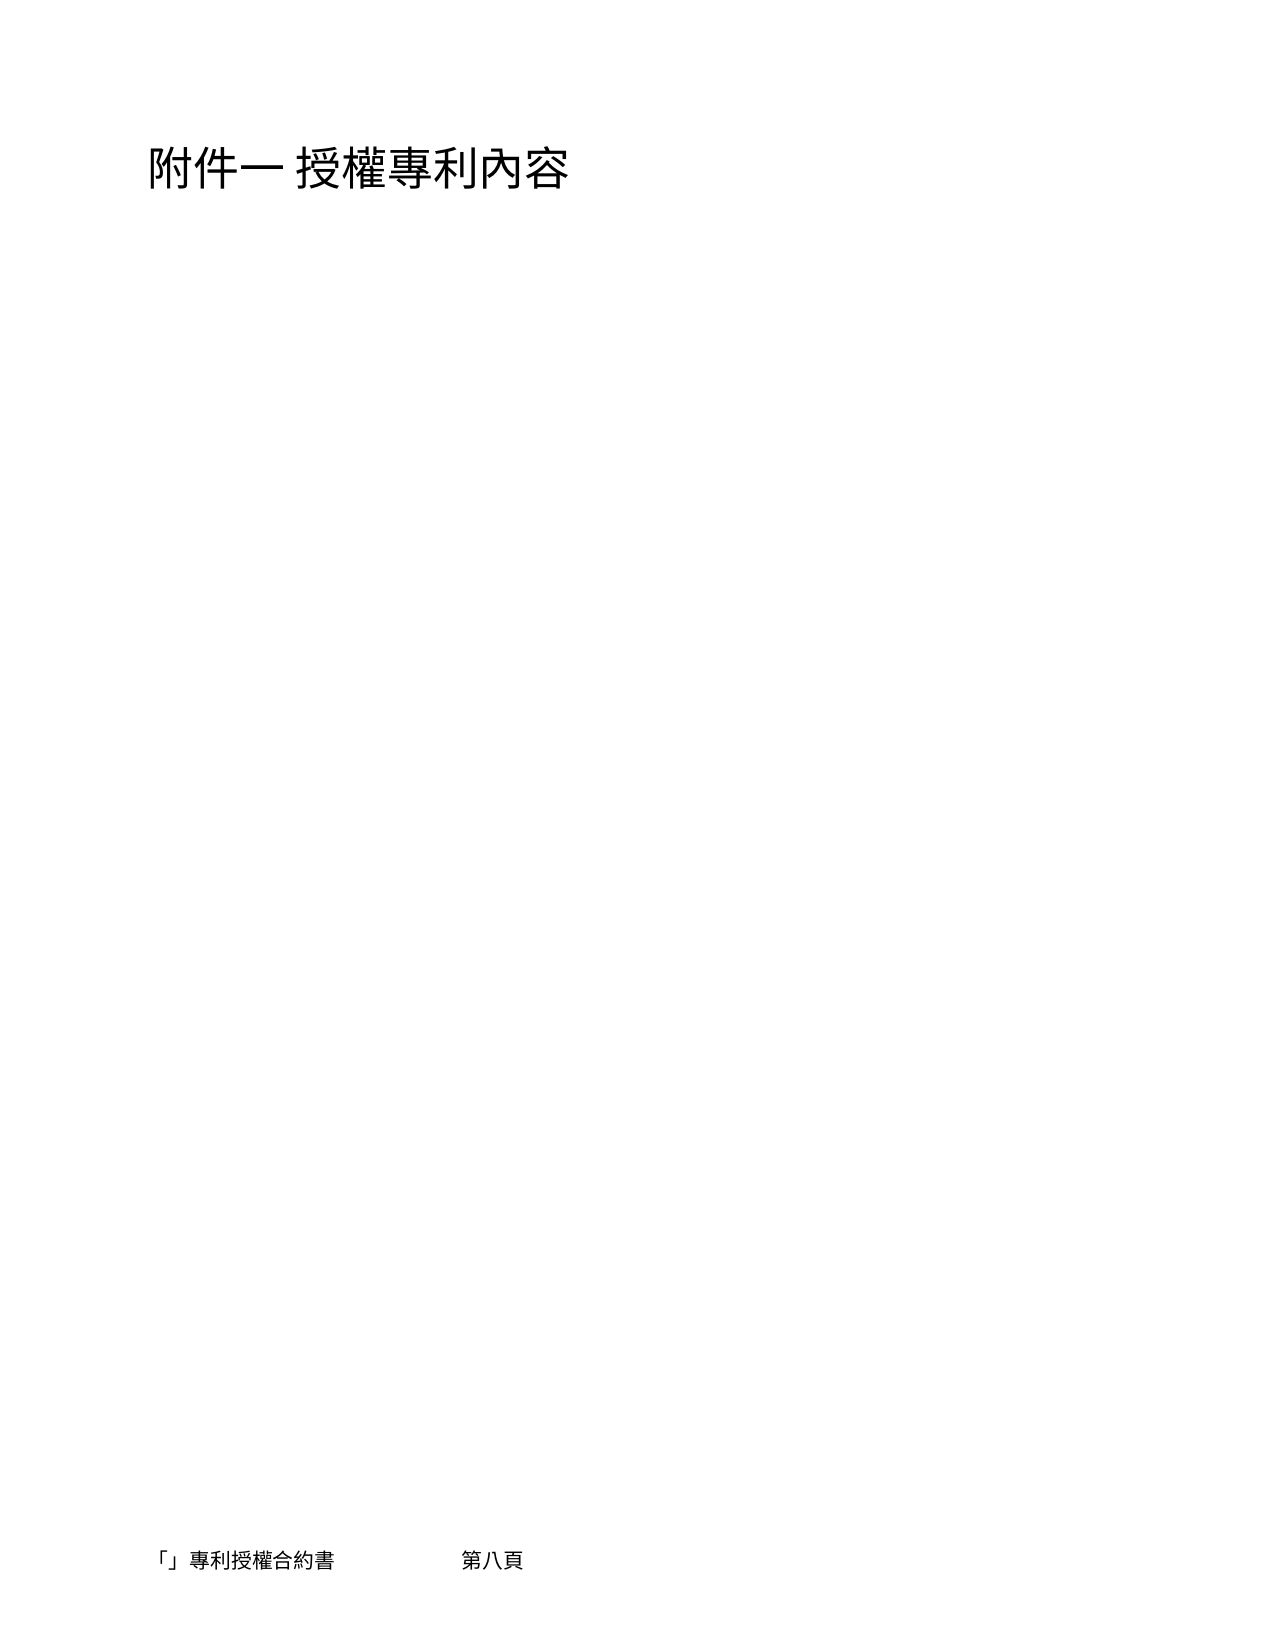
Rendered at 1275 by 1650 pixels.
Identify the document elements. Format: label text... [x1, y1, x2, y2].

text 附件一 授權專利內容 [148, 148, 1157, 194]
